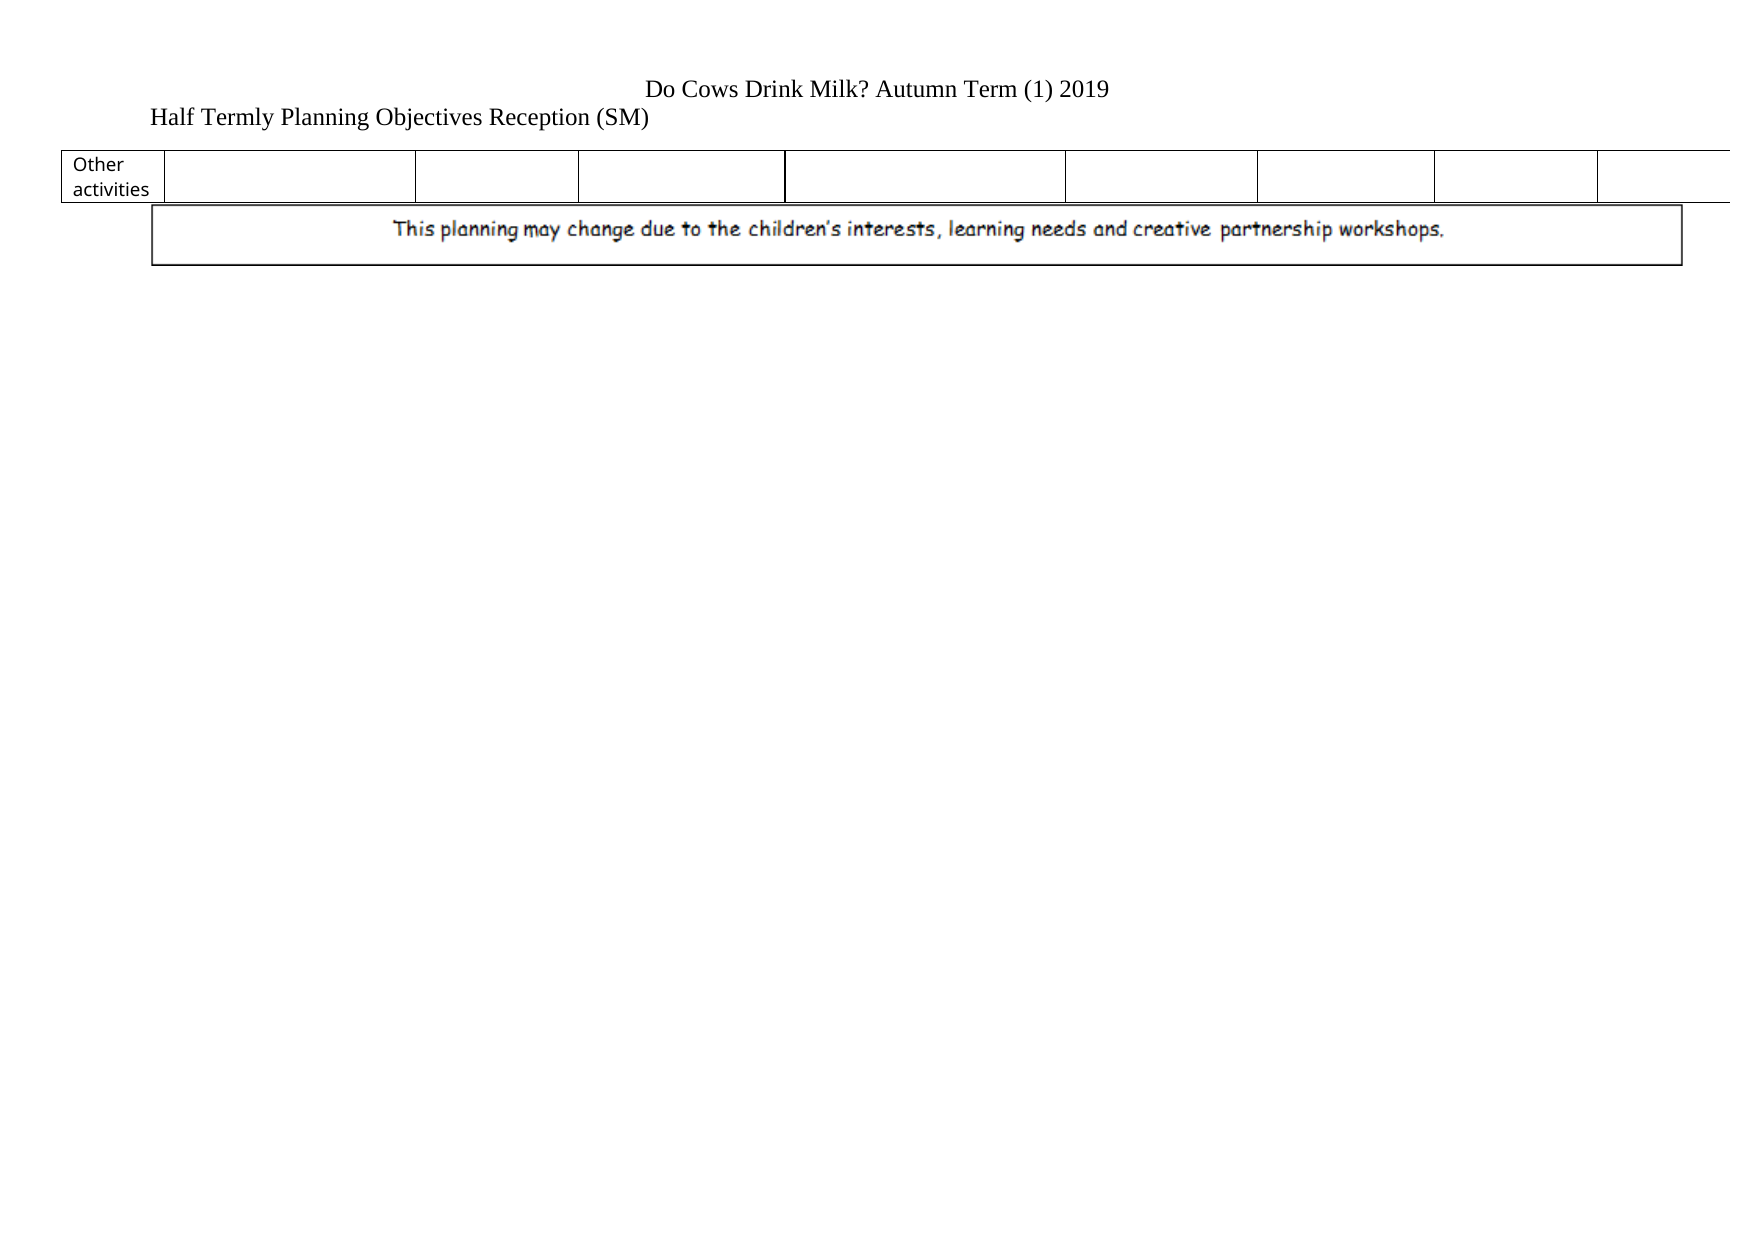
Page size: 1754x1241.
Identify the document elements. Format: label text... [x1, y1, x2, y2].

table_cell [165, 151, 415, 202]
table_cell [1066, 151, 1257, 202]
table_cell [786, 151, 1065, 202]
table_cell [1598, 151, 1730, 202]
table_cell [1258, 151, 1434, 202]
table_cell [416, 151, 578, 202]
picture [150, 203, 1683, 266]
table_cell [1435, 151, 1597, 202]
table_cell [579, 151, 784, 202]
table_cell Other activities [62, 151, 164, 202]
